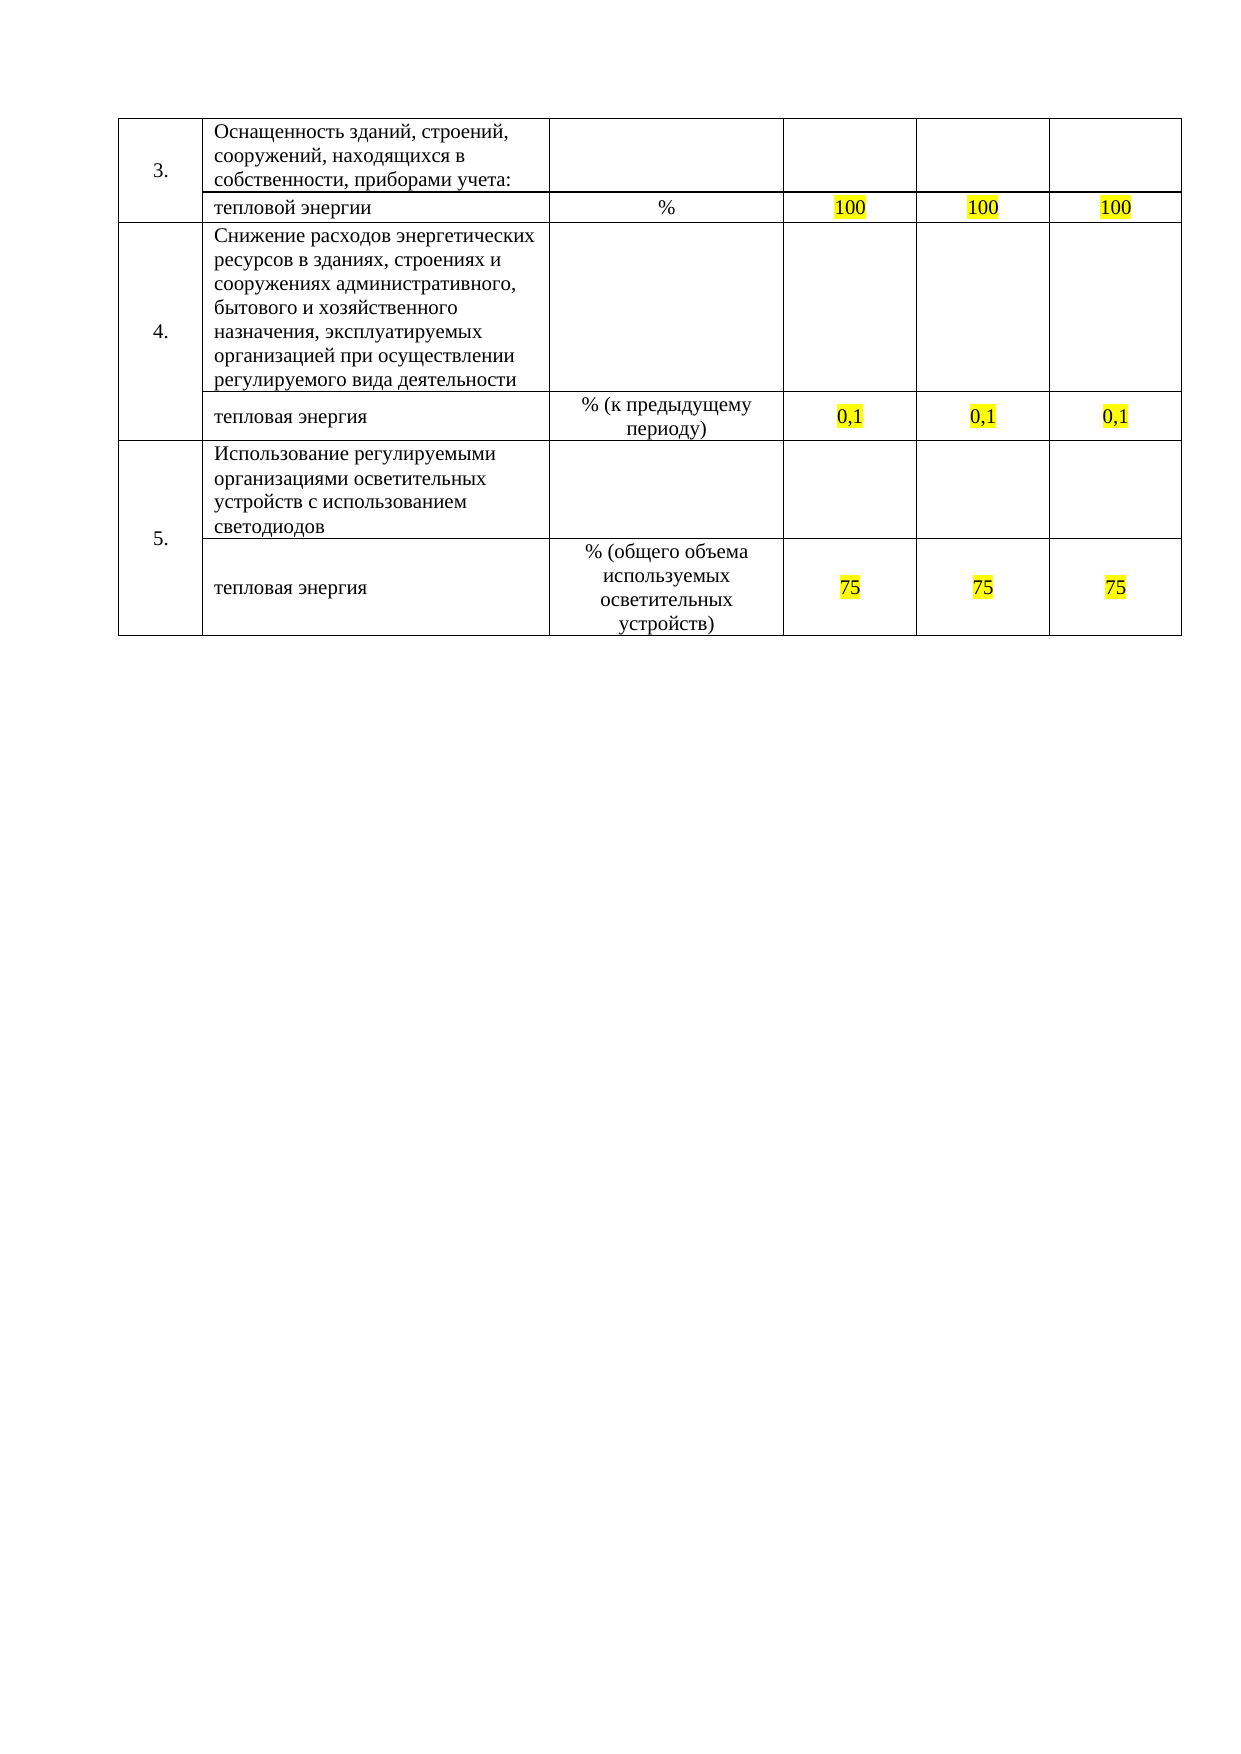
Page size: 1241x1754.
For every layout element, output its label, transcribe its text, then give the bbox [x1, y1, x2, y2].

table_cell тепловая энергия [203, 539, 549, 635]
table_cell % [550, 193, 783, 222]
table_cell 0,1 [784, 392, 916, 440]
table_cell 75 [917, 539, 1049, 635]
table_cell 3. [119, 119, 202, 222]
table_cell [550, 223, 783, 391]
table_cell [550, 441, 783, 538]
table_cell тепловая энергия [203, 392, 549, 440]
table_cell тепловой энергии [203, 193, 549, 222]
table_cell % (общего объема используемых осветительных устройств) [550, 539, 783, 635]
table_cell [550, 119, 783, 191]
table_cell [1050, 223, 1181, 391]
table_cell [784, 441, 916, 538]
table_cell 0,1 [917, 392, 1049, 440]
table_cell 100 [917, 193, 1049, 222]
table_cell 0,1 [1050, 392, 1181, 440]
table_cell Оснащенность зданий, строений, сооружений, находящихся в собственности, приборами учета: [203, 119, 549, 191]
table_cell 75 [1050, 539, 1181, 635]
table_cell 5. [119, 441, 202, 635]
table_cell 4. [119, 223, 202, 440]
table_cell [784, 223, 916, 391]
table_cell [1050, 441, 1181, 538]
table_cell [917, 223, 1049, 391]
table_cell 100 [784, 193, 916, 222]
table_cell [784, 119, 916, 191]
table_cell 75 [784, 539, 916, 635]
table_cell [917, 441, 1049, 538]
table_cell % (к предыдущему периоду) [550, 392, 783, 440]
table_cell Использование регулируемыми организациями осветительных устройств с использованием светодиодов [203, 441, 549, 538]
table_cell 100 [1050, 193, 1181, 222]
table_cell [1050, 119, 1181, 191]
table_cell [917, 119, 1049, 191]
table_cell Снижение расходов энергетических ресурсов в зданиях, строениях и сооружениях административного, бытового и хозяйственного назначения, эксплуатируемых организацией при осуществлении регулируемого вида деятельности [203, 223, 549, 391]
